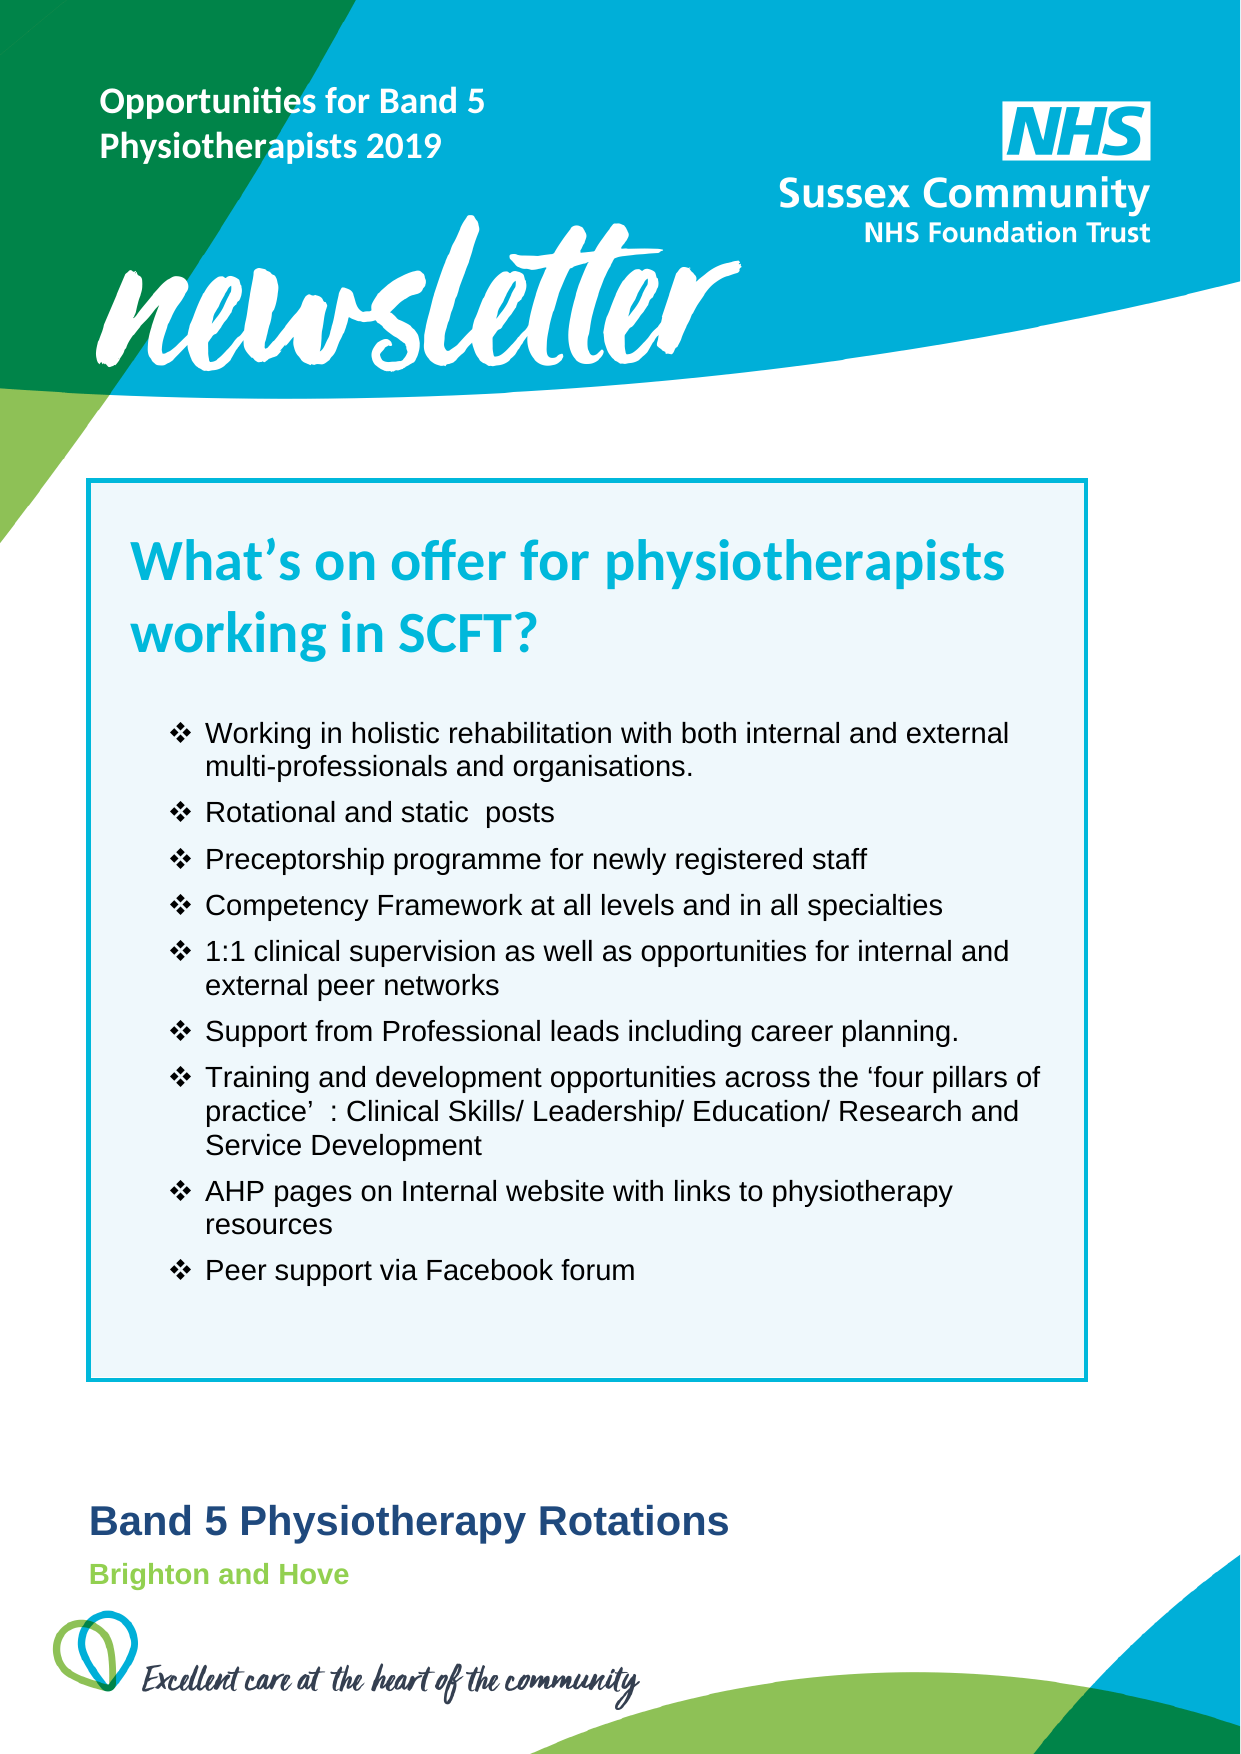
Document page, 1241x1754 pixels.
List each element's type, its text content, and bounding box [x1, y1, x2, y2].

picture [1077, 186, 1096, 207]
picture [1014, 186, 1045, 207]
picture [1003, 102, 1150, 160]
picture [1087, 223, 1101, 242]
picture [887, 223, 901, 242]
picture [961, 228, 968, 242]
picture [866, 223, 881, 242]
picture [924, 178, 946, 207]
picture [907, 223, 918, 242]
picture [1064, 228, 1076, 242]
picture [0, 0, 1241, 589]
picture [1140, 225, 1149, 242]
picture [1012, 228, 1023, 242]
picture [424, 216, 660, 365]
picture [1112, 228, 1125, 242]
picture [1026, 225, 1035, 242]
picture [828, 185, 843, 207]
picture [950, 186, 971, 207]
picture [1129, 228, 1138, 242]
text Brighton and Hove [89, 1557, 1064, 1591]
table_header What’s on offer for physiotherapists working in SCFT? Working in holistic rehabilitation with both internal and external multi-professionals and organisations. Rotational and static posts Preceptorship programme for newly registered staff Competency Framework at all levels and in all specialties 1:1 clinical supervision as well as opportunities for internal and external peer networks Support from Professional leads including career planning. Training and development opportunities across the ‘four pillars of practice’ : Clinical Skills/ Leadership/ Education/ Research and Service Development AHP pages on Internal website with links to physiotherapy resources Peer support via Facebook forum [91, 483, 1084, 1377]
picture [780, 178, 798, 207]
picture [1102, 228, 1109, 242]
picture [1102, 186, 1107, 207]
picture [978, 228, 990, 242]
picture [889, 186, 908, 207]
picture [865, 186, 885, 207]
picture [1051, 186, 1070, 207]
picture [969, 228, 973, 242]
picture [604, 261, 740, 363]
picture [930, 223, 940, 242]
picture [1046, 228, 1060, 242]
picture [0, 1528, 1241, 1754]
picture [1129, 186, 1149, 216]
picture [1112, 180, 1126, 207]
picture [943, 228, 957, 242]
picture [804, 186, 823, 207]
text Band 5 Physiotherapy Rotations [89, 1497, 1064, 1545]
picture [994, 222, 1008, 242]
picture [977, 186, 1007, 207]
picture [847, 186, 861, 207]
